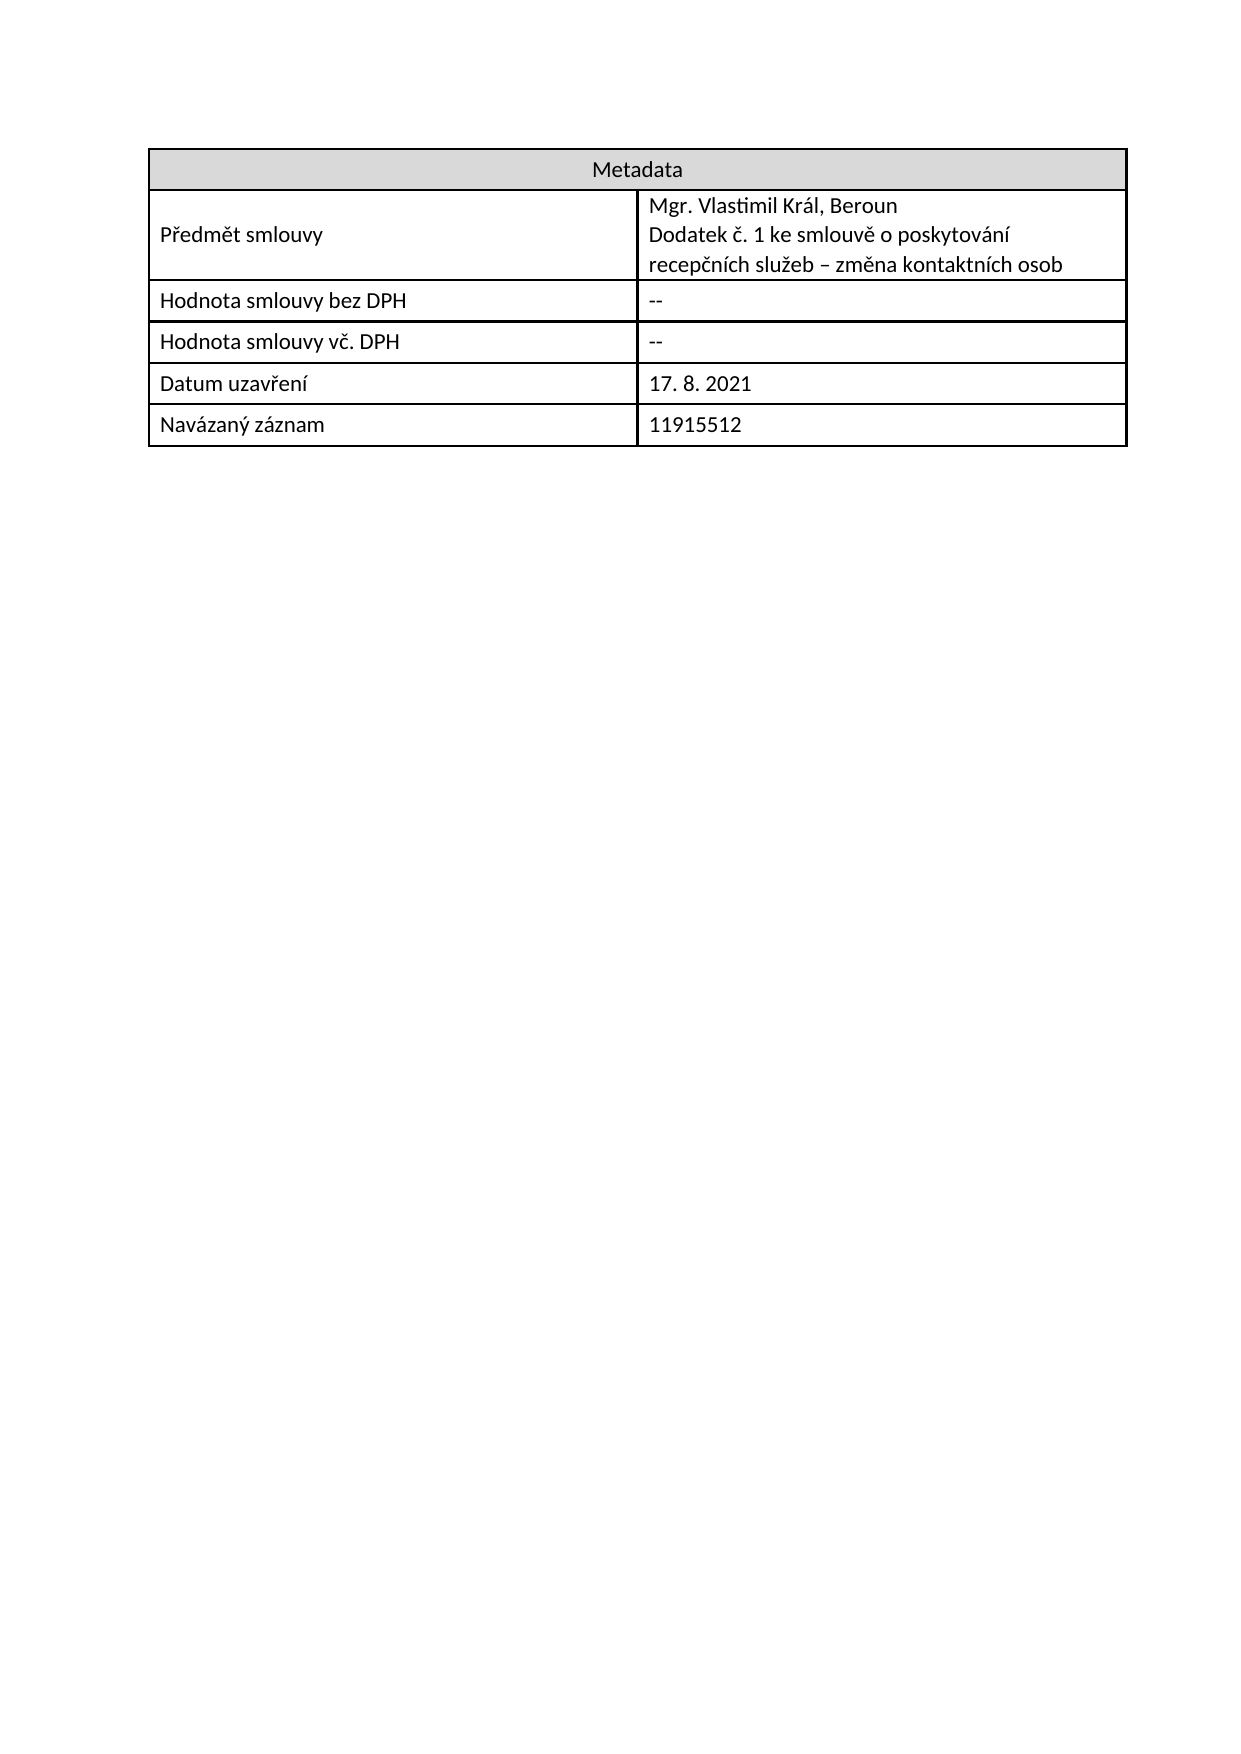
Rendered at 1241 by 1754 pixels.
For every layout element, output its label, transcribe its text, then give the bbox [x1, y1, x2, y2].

table_cell Datum uzavření [150, 364, 636, 403]
table_cell 11915512 [639, 405, 1125, 444]
table_cell Hodnota smlouvy vč. DPH [150, 323, 636, 362]
table_cell -- [639, 281, 1125, 320]
table_header Metadata [150, 150, 1125, 189]
table_cell Hodnota smlouvy bez DPH [150, 281, 636, 320]
table_cell Navázaný záznam [150, 405, 636, 444]
table_cell 17. 8. 2021 [639, 364, 1125, 403]
table_cell Mgr. Vlastimil Král, Beroun Dodatek č. 1 ke smlouvě o poskytování recepčních služeb – změna kontaktních osob [639, 191, 1125, 279]
table_cell -- [639, 323, 1125, 362]
table_cell Předmět smlouvy [150, 191, 636, 279]
